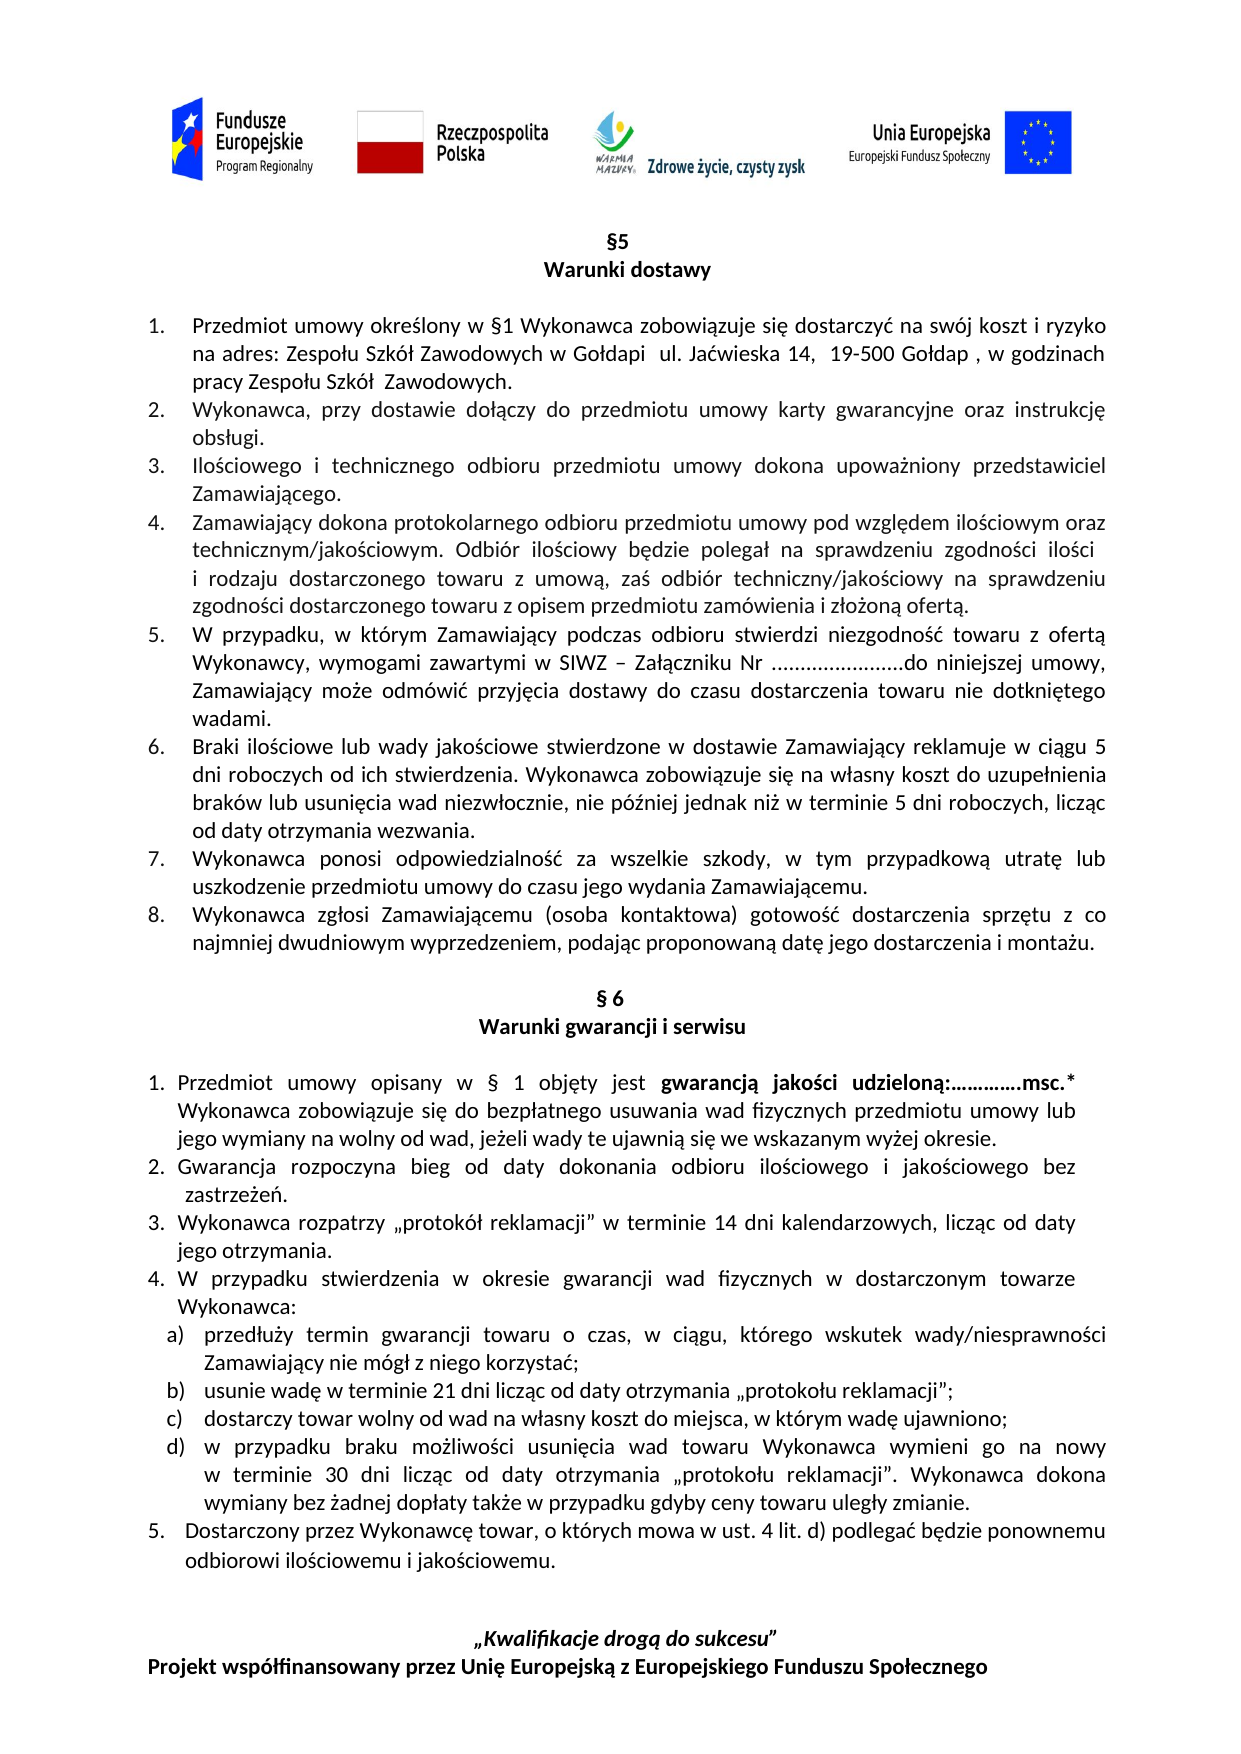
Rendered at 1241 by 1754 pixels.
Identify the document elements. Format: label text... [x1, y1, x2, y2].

list W przypadku stwierdzenia w okresie gwarancji wad fizycznych w dostarczonym towarze Wykonawca: [148, 1264, 1077, 1320]
list Przedmiot umowy określony w §1 Wykonawca zobowiązuje się dostarczyć na swój koszt i ryzyko na adres: Zespołu Szkół Zawodowych w Gołdapi ul. Jaćwieska 14, 19-500 Gołdap , w godzinach pracy Zespołu Szkół Zawodowych. [148, 311, 1107, 396]
text §5 [148, 227, 1077, 255]
list Braki ilościowe lub wady jakościowe stwierdzone w dostawie Zamawiający reklamuje w ciągu 5 dni roboczych od ich stwierdzenia. Wykonawca zobowiązuje się na własny koszt do uzupełnienia braków lub usunięcia wad niezwłocznie, nie później jednak niż w terminie 5 dni roboczych, licząc od daty otrzymania wezwania. [148, 732, 1107, 844]
list Przedmiot umowy opisany w § 1 objęty jest gwarancją jakości udzieloną:………….msc.* Wykonawca zobowiązuje się do bezpłatnego usuwania wad fizycznych przedmiotu umowy lub jego wymiany na wolny od wad, jeżeli wady te ujawnią się we wskazanym wyżej okresie. [148, 1068, 1077, 1152]
picture [147, 73, 1093, 200]
text § 6 Warunki gwarancji i serwisu [148, 984, 1077, 1040]
list Gwarancja rozpoczyna bieg od daty dokonania odbioru ilościowego i jakościowego bez zastrzeżeń. [148, 1152, 1077, 1208]
list Dostarczony przez Wykonawcę towar, o których mowa w ust. 4 lit. d) podlegać będzie ponownemu odbiorowi ilościowemu i jakościowemu. [148, 1516, 1107, 1574]
list usunie wadę w terminie 21 dni licząc od daty otrzymania „protokołu reklamacji”; [166, 1376, 1107, 1404]
list Wykonawca rozpatrzy „protokół reklamacji” w terminie 14 dni kalendarzowych, licząc od daty jego otrzymania. [148, 1208, 1077, 1264]
list przedłuży termin gwarancji towaru o czas, w ciągu, którego wskutek wady/niesprawności Zamawiający nie mógł z niego korzystać; [166, 1320, 1107, 1376]
list W przypadku, w którym Zamawiający podczas odbioru stwierdzi niezgodność towaru z ofertą Wykonawcy, wymogami zawartymi w SIWZ – Załączniku Nr .......................do niniejszej umowy, Zamawiający może odmówić przyjęcia dostawy do czasu dostarczenia towaru nie dotkniętego wadami. [148, 620, 1107, 732]
list dostarczy towar wolny od wad na własny koszt do miejsca, w którym wadę ujawniono; [166, 1404, 1107, 1432]
list Ilościowego i technicznego odbioru przedmiotu umowy dokona upoważniony przedstawiciel Zamawiającego. [148, 452, 1107, 508]
text Warunki dostawy [148, 255, 1107, 283]
list Wykonawca, przy dostawie dołączy do przedmiotu umowy karty gwarancyjne oraz instrukcję obsługi. [148, 396, 1107, 452]
list w przypadku braku możliwości usunięcia wad towaru Wykonawca wymieni go na nowy w terminie 30 dni licząc od daty otrzymania „protokołu reklamacji”. Wykonawca dokona wymiany bez żadnej dopłaty także w przypadku gdyby ceny towaru uległy zmianie. [166, 1432, 1107, 1516]
list Wykonawca zgłosi Zamawiającemu (osoba kontaktowa) gotowość dostarczenia sprzętu z co najmniej dwudniowym wyprzedzeniem, podając proponowaną datę jego dostarczenia i montażu. [148, 900, 1107, 956]
list Wykonawca ponosi odpowiedzialność za wszelkie szkody, w tym przypadkową utratę lub uszkodzenie przedmiotu umowy do czasu jego wydania Zamawiającemu. [148, 844, 1107, 900]
list Zamawiający dokona protokolarnego odbioru przedmiotu umowy pod względem ilościowym oraz technicznym/jakościowym. Odbiór ilościowy będzie polegał na sprawdzeniu zgodności ilości i rodzaju dostarczonego towaru z umową, zaś odbiór techniczny/jakościowy na sprawdzeniu zgodności dostarczonego towaru z opisem przedmiotu zamówienia i złożoną ofertą. [148, 508, 1107, 620]
